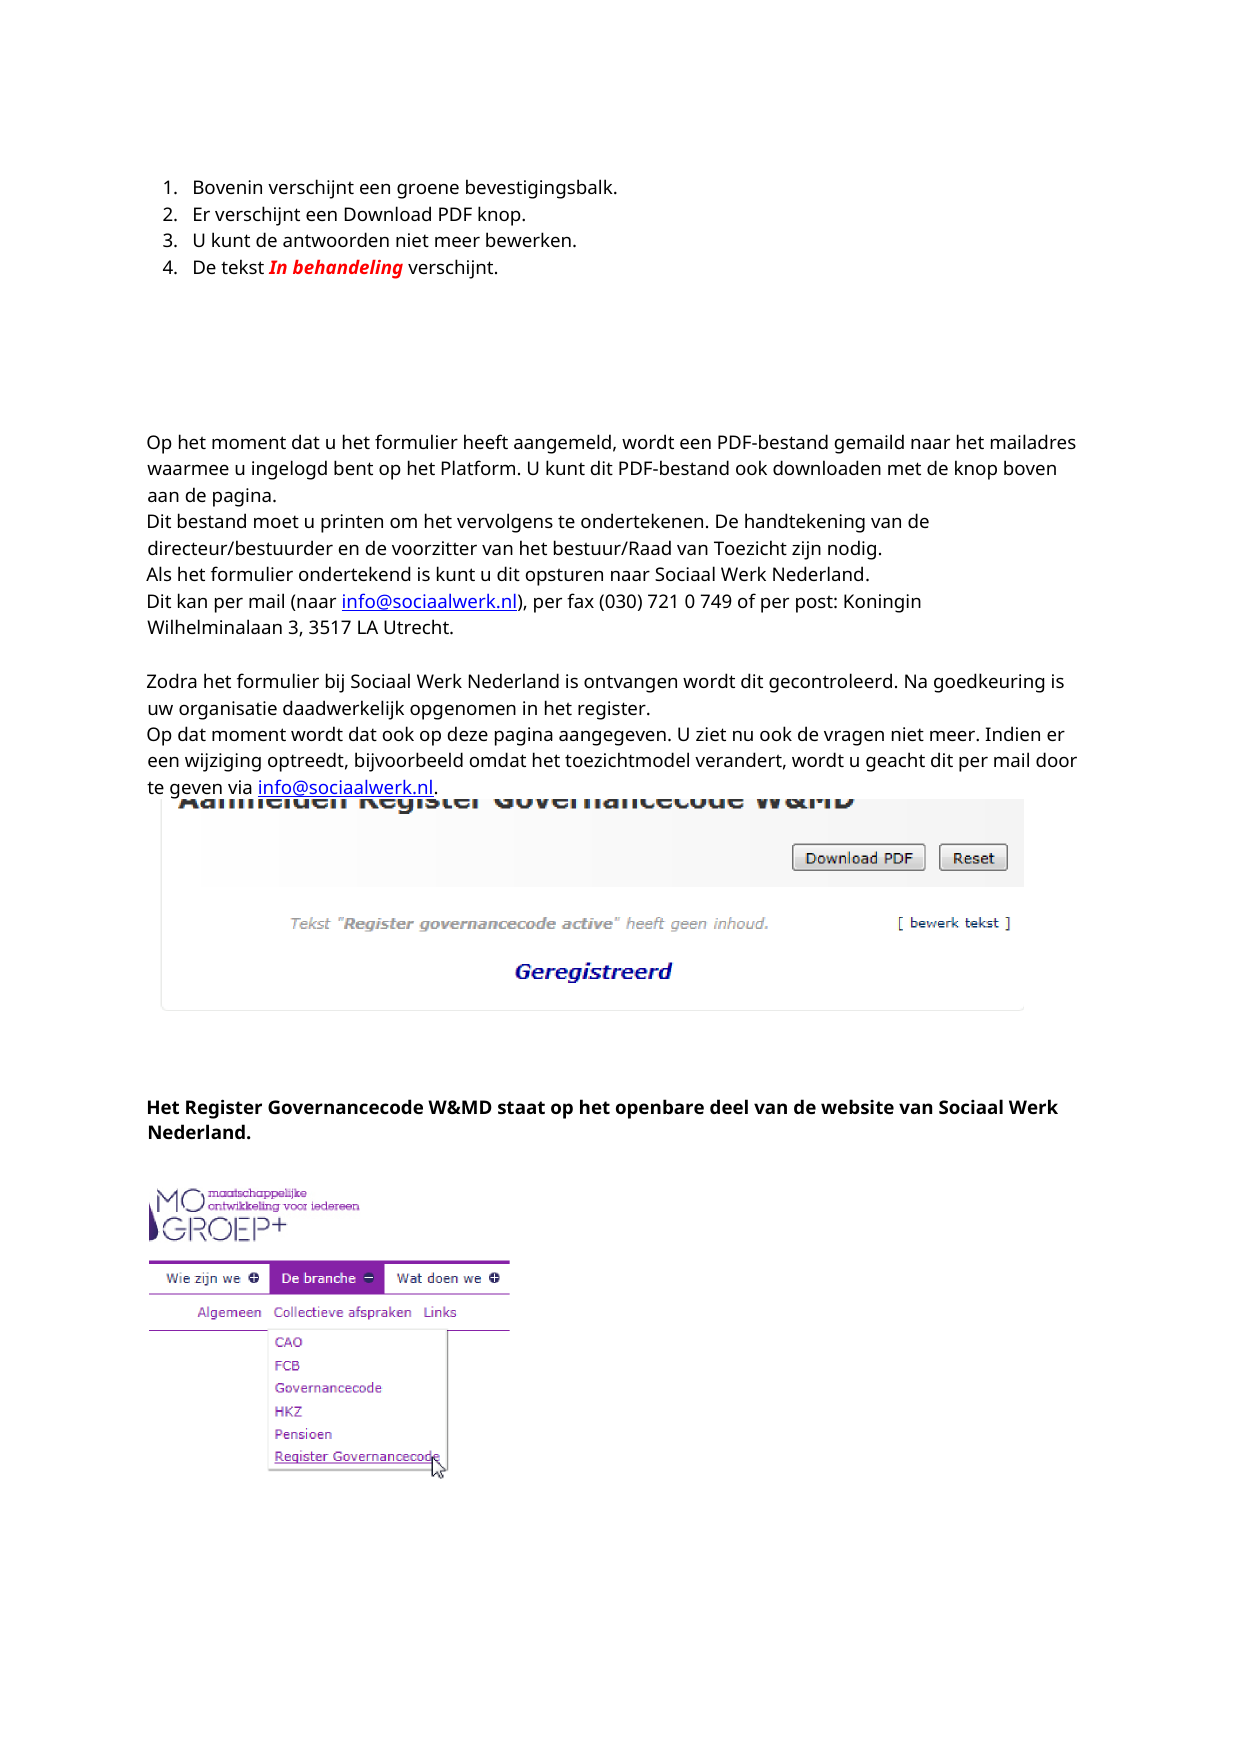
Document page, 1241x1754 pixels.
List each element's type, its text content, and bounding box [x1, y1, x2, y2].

text Het Register Governancecode W&MD staat op het openbare deel van de website van Sociaal Werk Nederland. [146, 1094, 1093, 1144]
picture [153, 799, 1024, 1016]
list Bovenin verschijnt een groene bevestigingsbalk. [162, 174, 1093, 200]
text Dit kan per mail (naar info@sociaalwerk.nl), per fax (030) 721 0 749 of per post: Koningin Wilhelminalaan 3, 3517 LA Utrecht. [146, 588, 994, 640]
text Zodra het formulier bij Sociaal Werk Nederland is ontvangen wordt dit gecontroleerd. Na goedkeuring is uw organisatie daadwerkelijk opgenomen in het register. [146, 669, 1093, 720]
list Er verschijnt een Download PDF knop. [162, 201, 1093, 226]
text Dit bestand moet u printen om het vervolgens te ondertekenen. De handtekening van de directeur/bestuurder en de voorzitter van het bestuur/Raad van Toezicht zijn nodig. [146, 509, 1093, 560]
text Als het formulier ondertekend is kunt u dit opsturen naar Sociaal Werk Nederland. [146, 562, 1093, 587]
text Op dat moment wordt dat ook op deze pagina aangegeven. U ziet nu ook de vragen niet meer. Indien er een wijziging optreedt, bijvoorbeeld omdat het toezichtmodel verandert, wordt u geacht dit per mail door te geven via info@sociaalwerk.nl. [146, 722, 1093, 799]
list De tekst In behandeling verschijnt. [162, 254, 1093, 280]
list U kunt de antwoorden niet meer bewerken. [162, 228, 1093, 253]
picture [148, 1172, 510, 1492]
text Op het moment dat u het formulier heeft aangemeld, wordt een PDF-bestand gemaild naar het mailadres waarmee u ingelogd bent op het Platform. U kunt dit PDF-bestand ook downloaden met de knop boven aan de pagina. [146, 429, 1093, 507]
